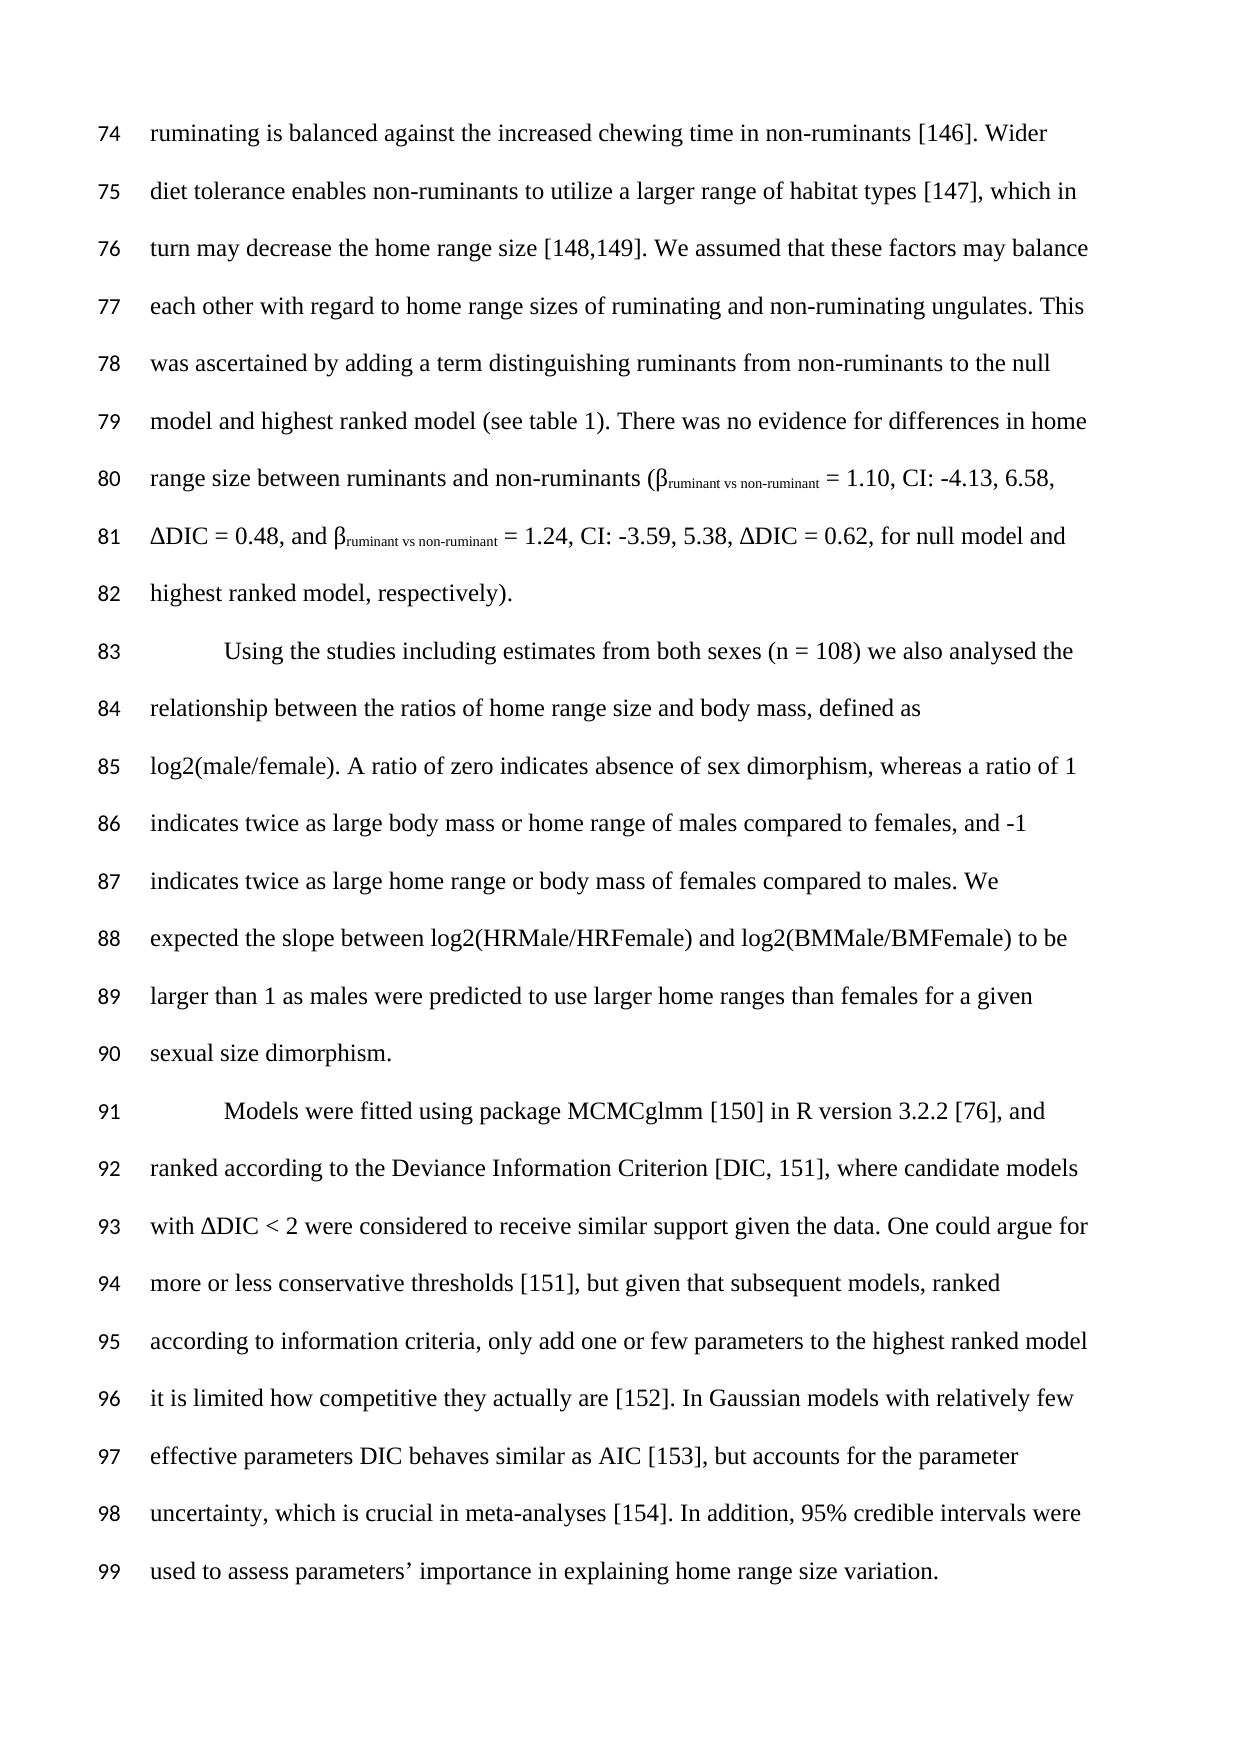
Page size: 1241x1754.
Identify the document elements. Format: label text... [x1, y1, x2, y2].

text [150, 118, 1090, 607]
text Models were fitted using package MCMCglmm [150] in R version 3.2.2 [76], and ranked according to the Deviance Information Criterion [DIC, 151], where candidate models with ∆DIC < 2 were considered to receive similar support given the data. One could argue for more or less conservative thresholds [151], but given that subsequent models, ranked according to information criteria, only add one or few parameters to the highest ranked model it is limited how competitive they actually are [152]. In Gaussian models with relatively few effective parameters DIC behaves similar as AIC [153], but accounts for the parameter uncertainty, which is crucial in meta-analyses [154]. In addition, 95% credible intervals were used to assess parameters’ importance in explaining home range size variation. [150, 1096, 1090, 1584]
text Using the studies including estimates from both sexes (n = 108) we also analysed the relationship between the ratios of home range size and body mass, defined as log2(male/female). A ratio of zero indicates absence of sex dimorphism, whereas a ratio of 1 indicates twice as large body mass or home range of males compared to females, and -1 indicates twice as large home range or body mass of females compared to males. We expected the slope between log2(HRMale/HRFemale) and log2(BMMale/BMFemale) to be larger than 1 as males were predicted to use larger home ranges than females for a given sexual size dimorphism. [150, 636, 1090, 1067]
